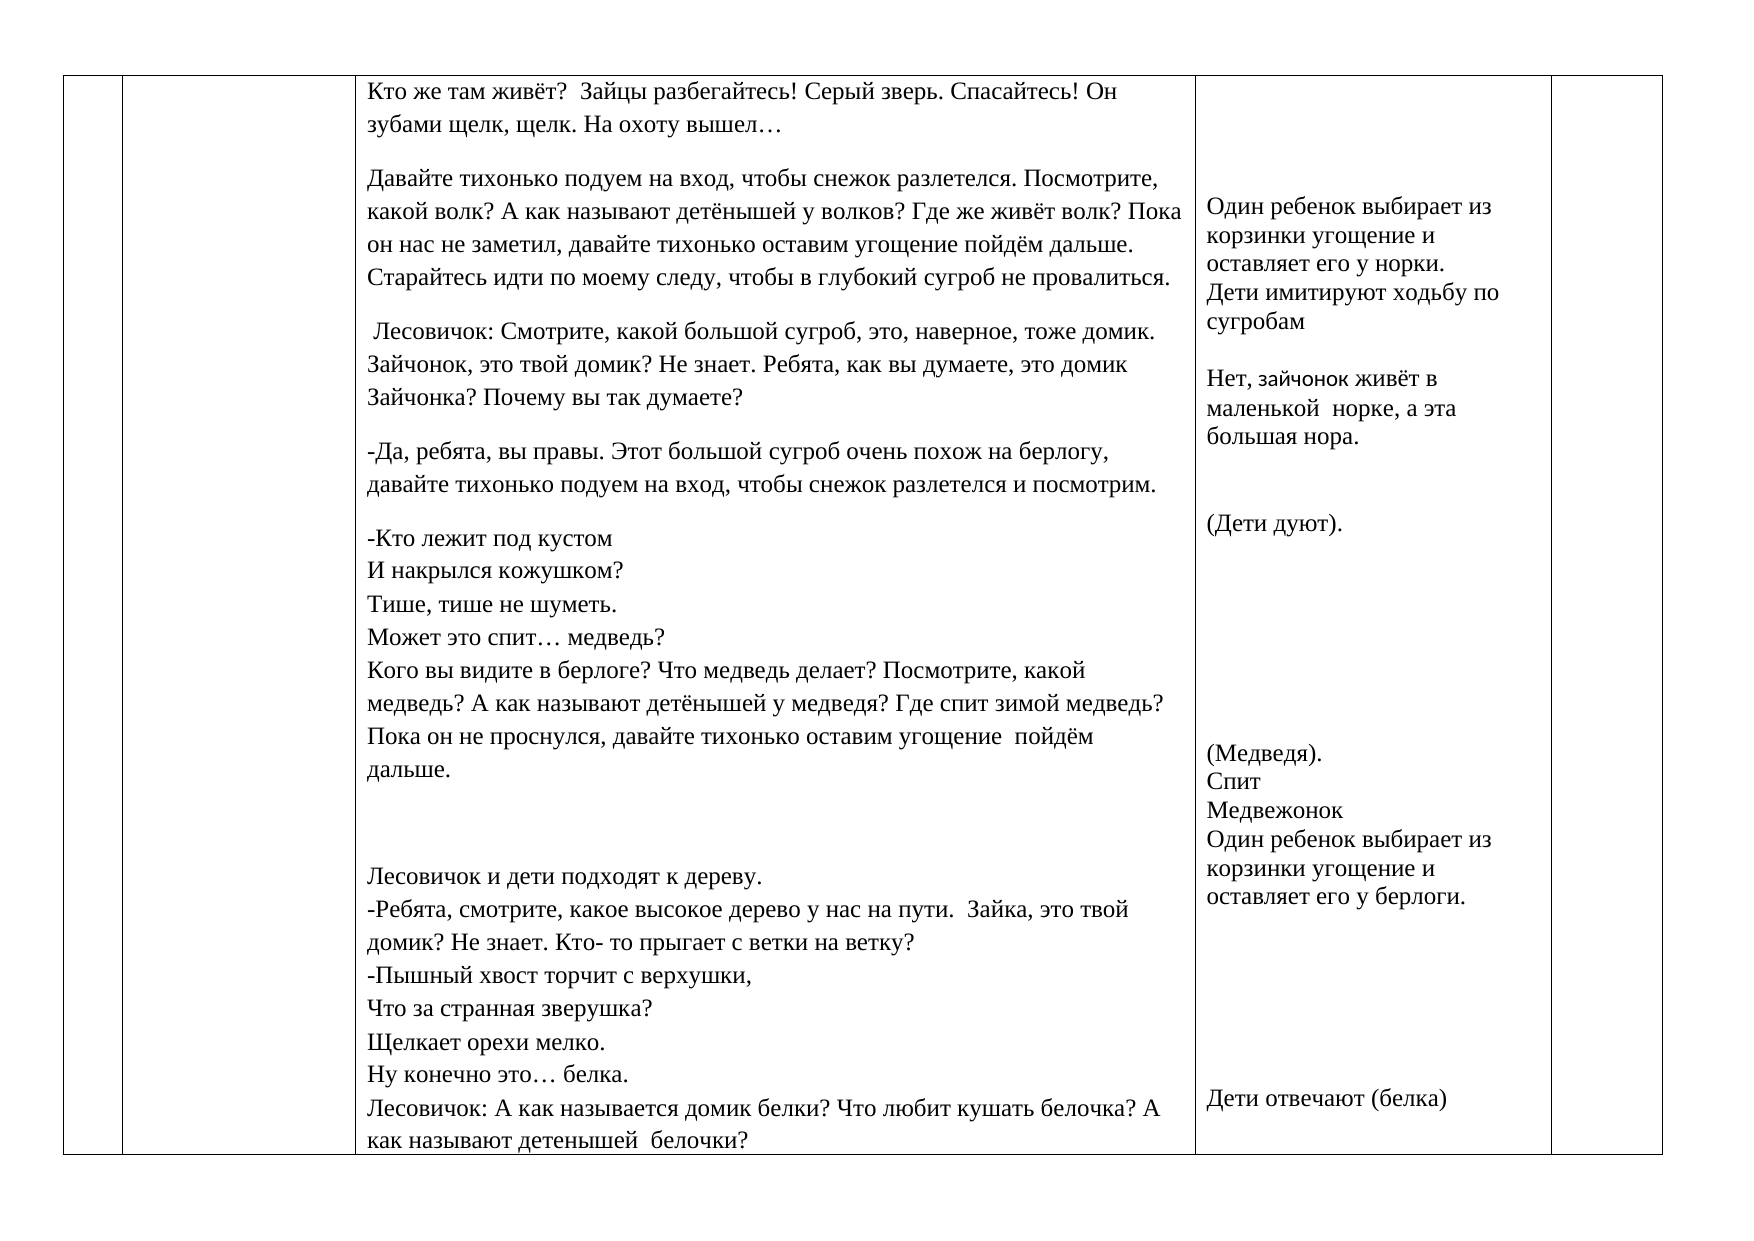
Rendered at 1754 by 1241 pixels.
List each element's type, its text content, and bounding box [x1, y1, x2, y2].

table_cell [1552, 76, 1662, 1154]
table_cell 4 [64, 76, 122, 1154]
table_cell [123, 76, 355, 1154]
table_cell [1196, 76, 1551, 1154]
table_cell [356, 76, 1195, 1154]
